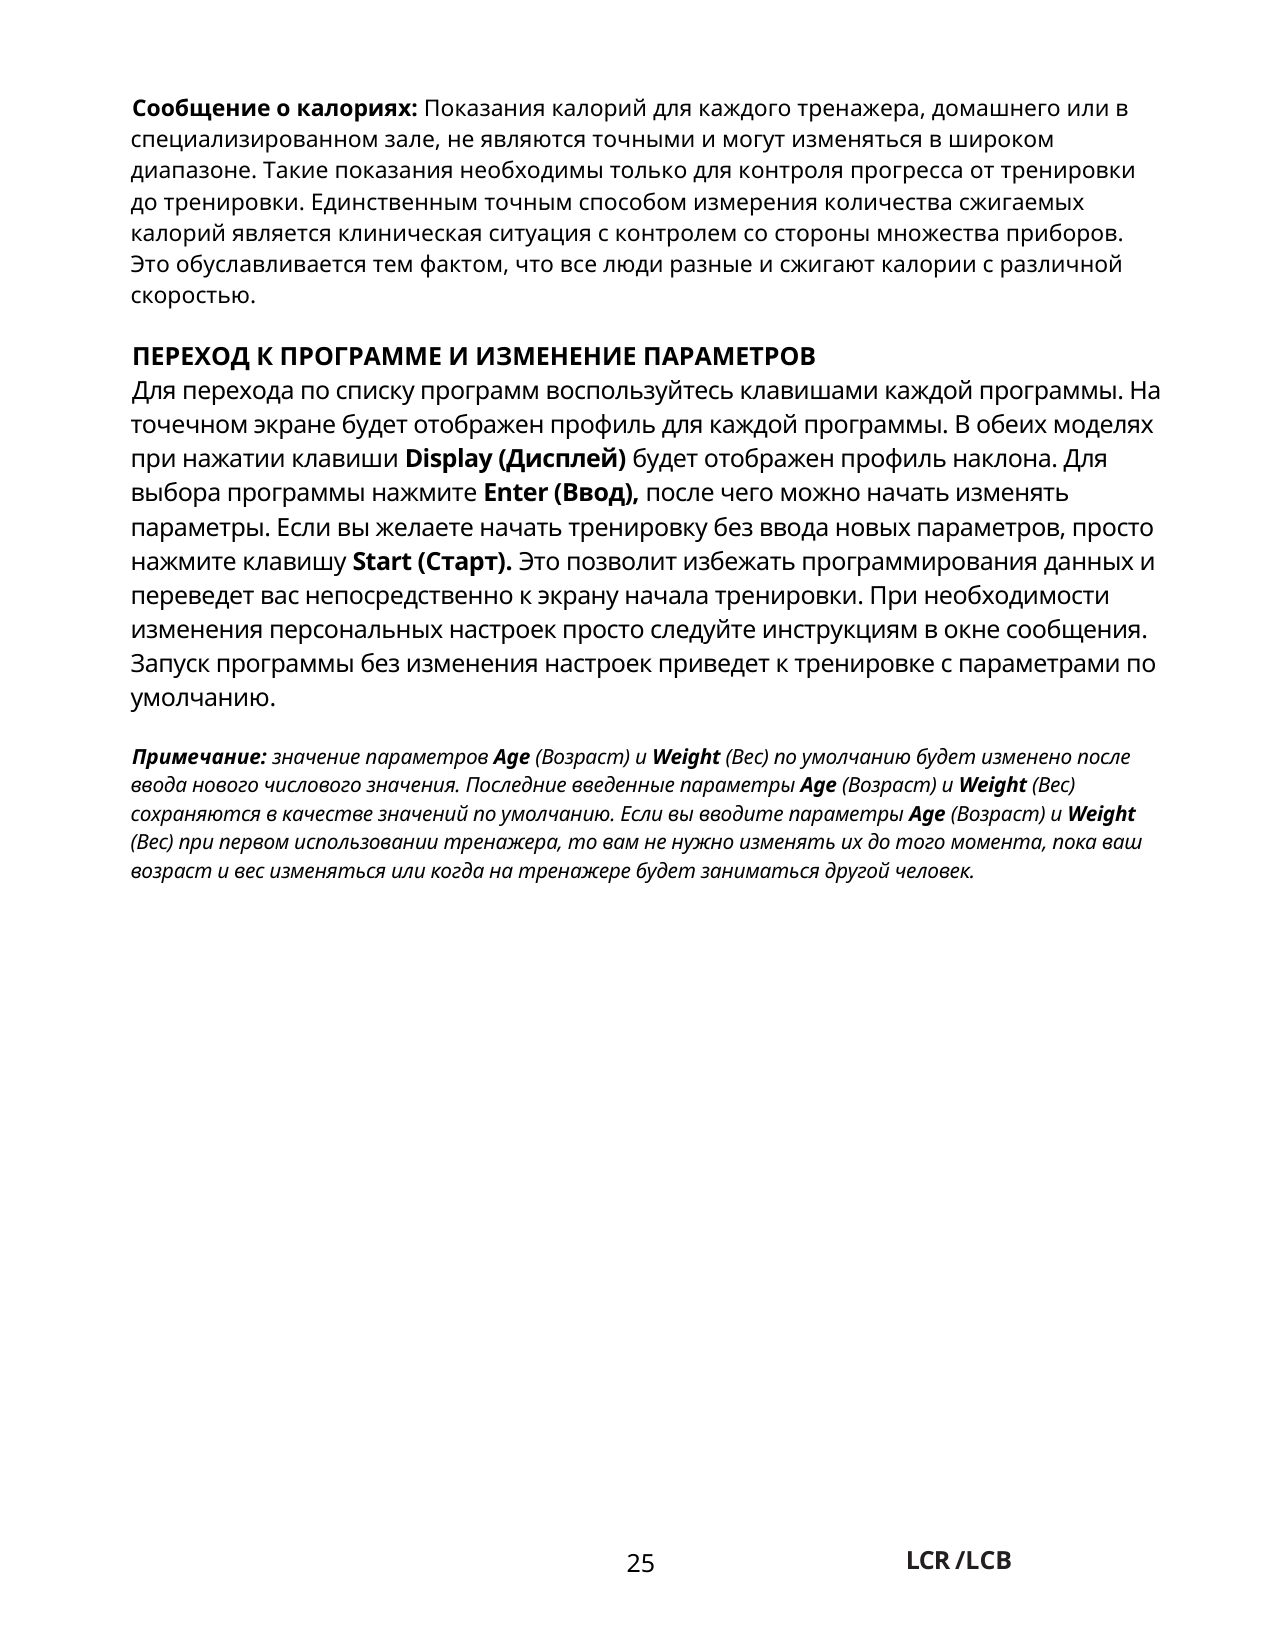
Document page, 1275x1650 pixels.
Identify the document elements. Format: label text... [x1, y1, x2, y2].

text Для перехода по списку программ воспользуйтесь клавишами каждой программы. На точечном экране будет отображен профиль для каждой программы. В обеих моделях при нажатии клавиши Display (Дисплей) будет отображен профиль наклона. Для выбора программы нажмите Enter (Ввод), после чего можно начать изменять параметры. Если вы желаете начать тренировку без ввода новых параметров, просто нажмите клавишу Start (Старт). Это позволит избежать программирования данных и переведет вас непосредственно к экрану начала тренировки. При необходимости изменения персональных настроек просто следуйте инструкциям в окне сообщения. Запуск программы без изменения настроек приведет к тренировке с параметрами по умолчанию. [130, 373, 1168, 713]
text Сообщение о калориях: Показания калорий для каждого тренажера, домашнего или в специализированном зале, не являются точными и могут изменяться в широком диапазоне. Такие показания необходимы только для контроля прогресса от тренировки до тренировки. Единственным точным способом измерения количества сжигаемых калорий является клиническая ситуация с контролем со стороны множества приборов. Это обуславливается тем фактом, что все люди разные и сжигают калории с различной скоростью. [130, 92, 1168, 310]
text Примечание: значение параметров Age (Возраст) и Weight (Вес) по умолчанию будет изменено после ввода нового числового значения. Последние введенные параметры Age (Возраст) и Weight (Вес) сохраняются в качестве значений по умолчанию. Если вы вводите параметры Age (Возраст) и Weight (Вес) при первом использовании тренажера, то вам не нужно изменять их до того момента, пока ваш возраст и вес изменяться или когда на тренажере будет заниматься другой человек. [130, 742, 1168, 884]
text ПЕРЕХОД К ПРОГРАММЕ И ИЗМЕНЕНИЕ ПАРАМЕТРОВ [130, 339, 1168, 373]
